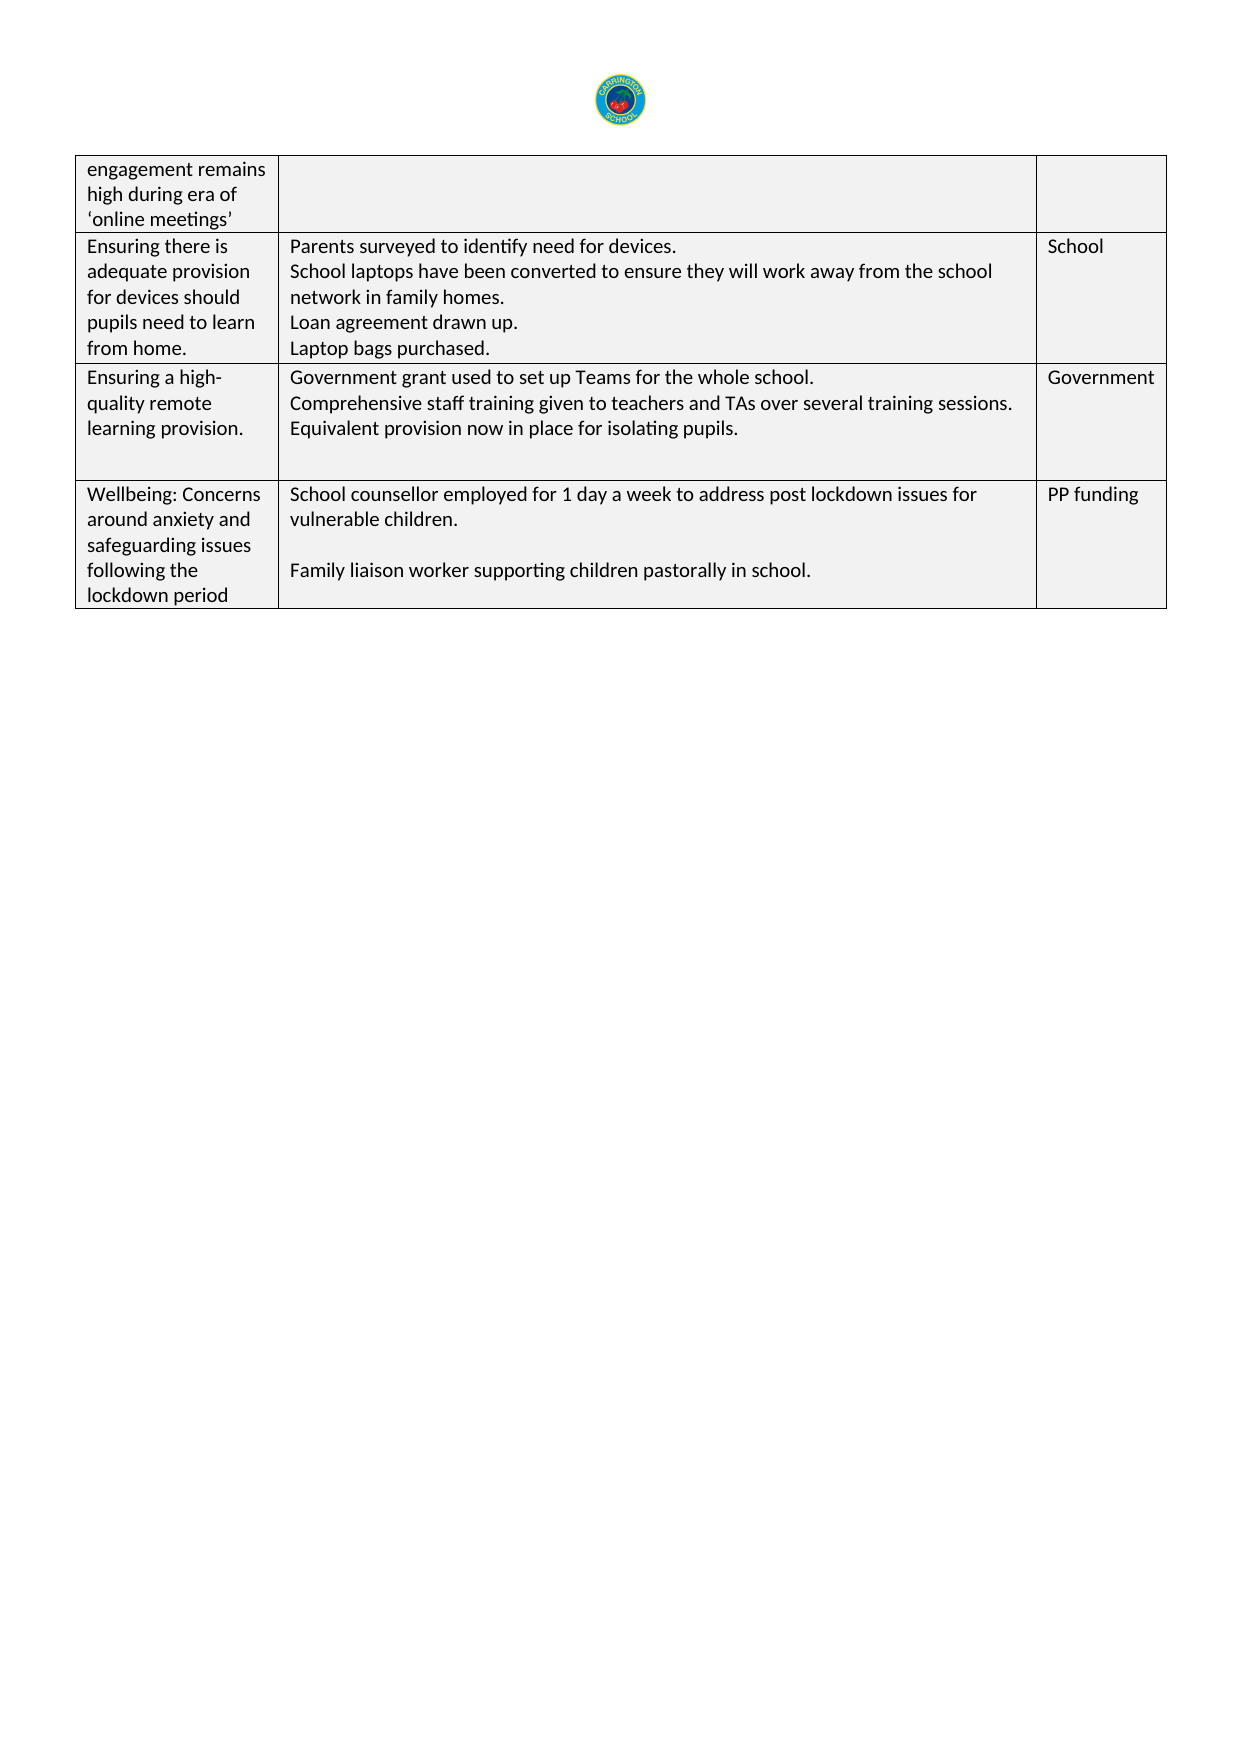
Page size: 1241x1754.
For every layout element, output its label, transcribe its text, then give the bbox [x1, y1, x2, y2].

table_cell Parents surveyed to identify need for devices. School laptops have been converted to ensure they will work away from the school network in family homes. Loan agreement drawn up. Laptop bags purchased. [279, 233, 1036, 363]
table_cell School [1037, 233, 1166, 363]
table_cell PP funding [1037, 481, 1166, 608]
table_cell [76, 156, 278, 232]
table_cell Government grant used to set up Teams for the whole school. Comprehensive staff training given to teachers and TAs over several training sessions. Equivalent provision now in place for isolating pupils. [279, 364, 1036, 480]
table_cell Ensuring a high-quality remote learning provision. [76, 364, 278, 480]
table_cell Wellbeing: Concerns around anxiety and safeguarding issues following the lockdown period [76, 481, 278, 608]
table_cell Government [1037, 364, 1166, 480]
table_cell [1037, 156, 1166, 232]
table_cell Ensuring there is adequate provision for devices should pupils need to learn from home. [76, 233, 278, 363]
table_cell School counsellor employed for 1 day a week to address post lockdown issues for vulnerable children. Family liaison worker supporting children pastorally in school. [279, 481, 1036, 608]
picture [594, 73, 647, 127]
